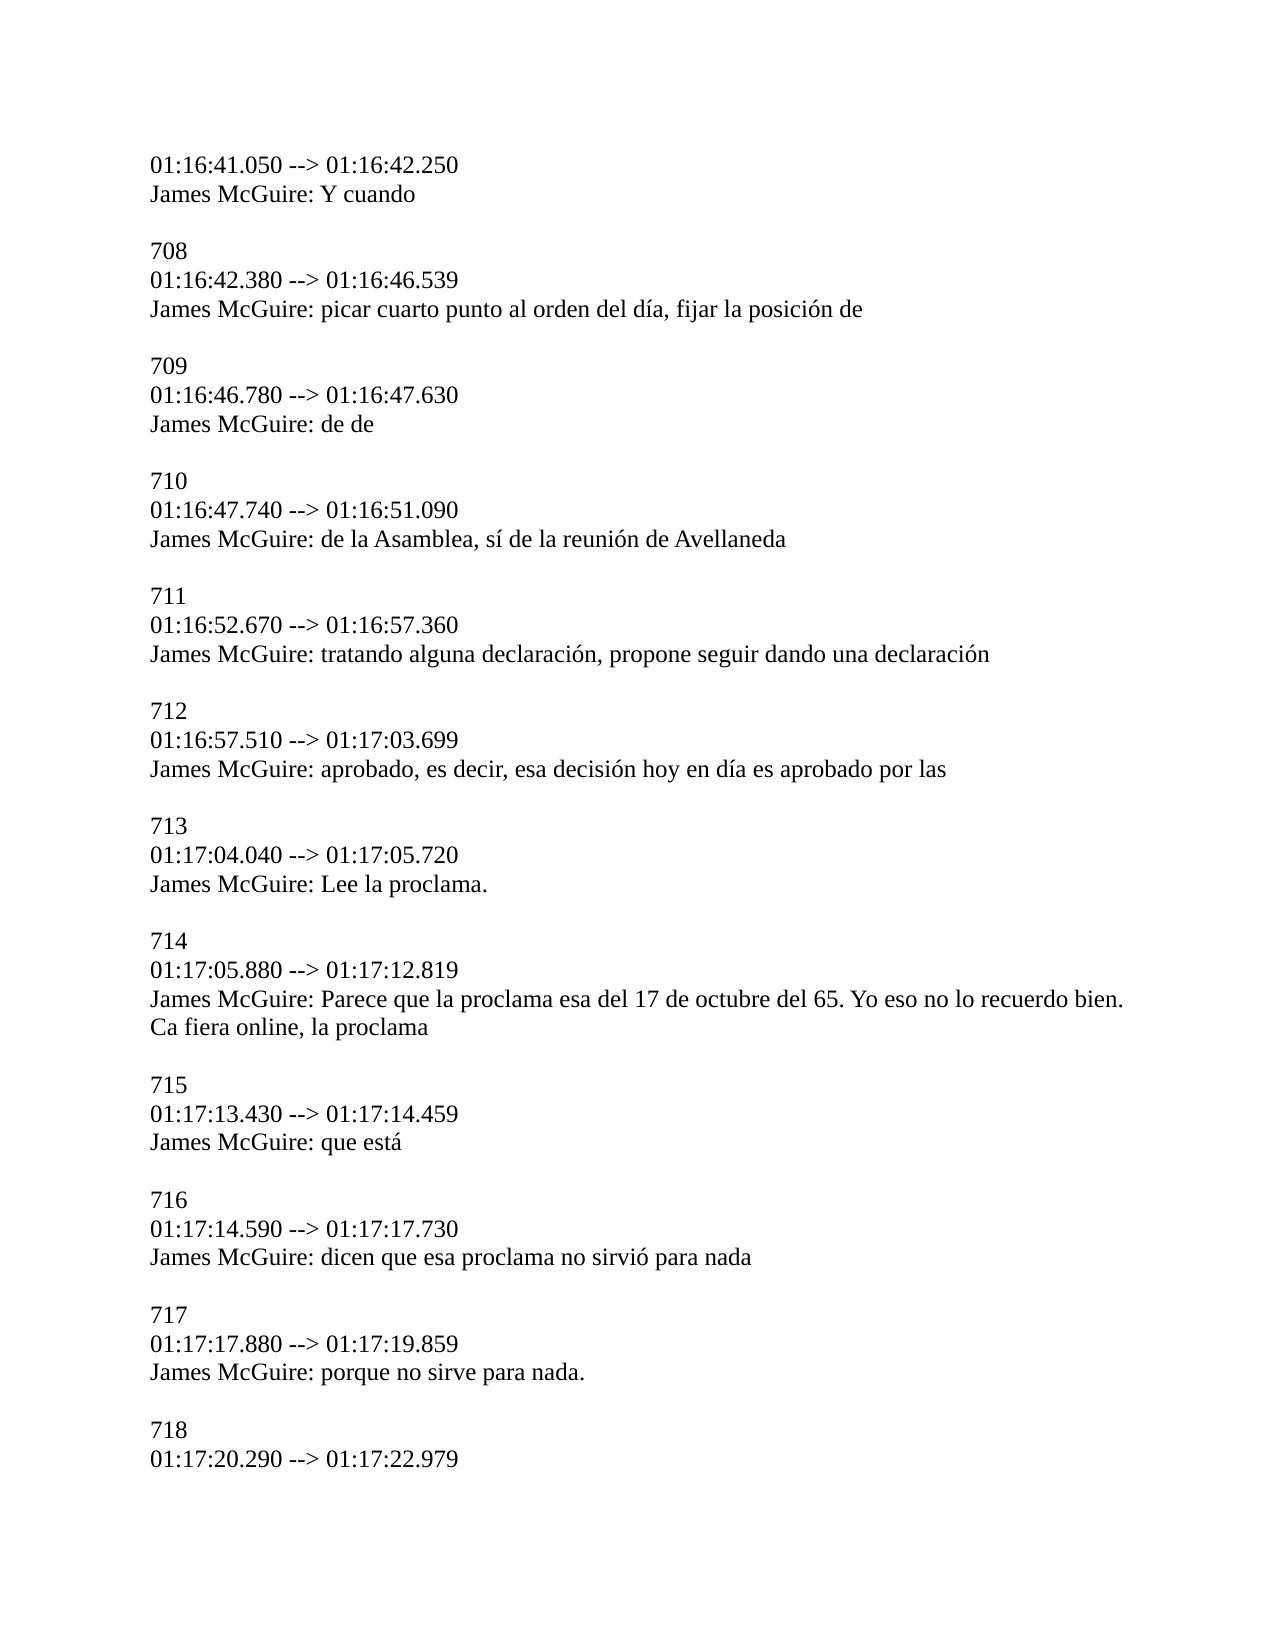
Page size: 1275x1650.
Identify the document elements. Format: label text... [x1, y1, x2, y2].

text 717 [150, 1300, 1125, 1329]
text 01:17:14.590 --> 01:17:17.730 [150, 1214, 1125, 1242]
text 712 [150, 696, 1125, 725]
text 709 [150, 351, 1125, 380]
text 01:16:47.740 --> 01:16:51.090 [150, 495, 1125, 524]
text 715 [150, 1070, 1125, 1099]
text 01:17:17.880 --> 01:17:19.859 [150, 1329, 1125, 1357]
text James McGuire: tratando alguna declaración, propone seguir dando una declaración [150, 639, 1125, 667]
text James McGuire: picar cuarto punto al orden del día, fijar la posición de [150, 294, 1125, 322]
text 01:17:05.880 --> 01:17:12.819 [150, 955, 1125, 984]
text 714 [150, 926, 1125, 955]
text 710 [150, 466, 1125, 495]
text James McGuire: porque no sirve para nada. [150, 1357, 1125, 1386]
text 01:16:42.380 --> 01:16:46.539 [150, 265, 1125, 294]
text 718 [150, 1415, 1125, 1444]
text James McGuire: Parece que la proclama esa del 17 de octubre del 65. Yo eso no lo recuerdo bien. Ca fiera online, la proclama [150, 984, 1125, 1041]
text James McGuire: Lee la proclama. [150, 869, 1125, 897]
text James McGuire: dicen que esa proclama no sirvió para nada [150, 1242, 1125, 1271]
text 711 [150, 581, 1125, 610]
text 716 [150, 1185, 1125, 1214]
text James McGuire: que está [150, 1127, 1125, 1156]
text 01:17:13.430 --> 01:17:14.459 [150, 1099, 1125, 1127]
text 01:16:57.510 --> 01:17:03.699 [150, 725, 1125, 754]
text James McGuire: aprobado, es decir, esa decisión hoy en día es aprobado por las [150, 754, 1125, 782]
text 708 [150, 236, 1125, 265]
text James McGuire: de de [150, 409, 1125, 437]
text 01:16:46.780 --> 01:16:47.630 [150, 380, 1125, 409]
text 01:17:20.290 --> 01:17:22.979 [150, 1444, 1125, 1472]
text 713 [150, 811, 1125, 840]
text 01:17:04.040 --> 01:17:05.720 [150, 840, 1125, 869]
text James McGuire: de la Asamblea, sí de la reunión de Avellaneda [150, 524, 1125, 552]
text 01:16:41.050 --> 01:16:42.250 [150, 150, 1125, 179]
text James McGuire: Y cuando [150, 179, 1125, 207]
text 01:16:52.670 --> 01:16:57.360 [150, 610, 1125, 639]
